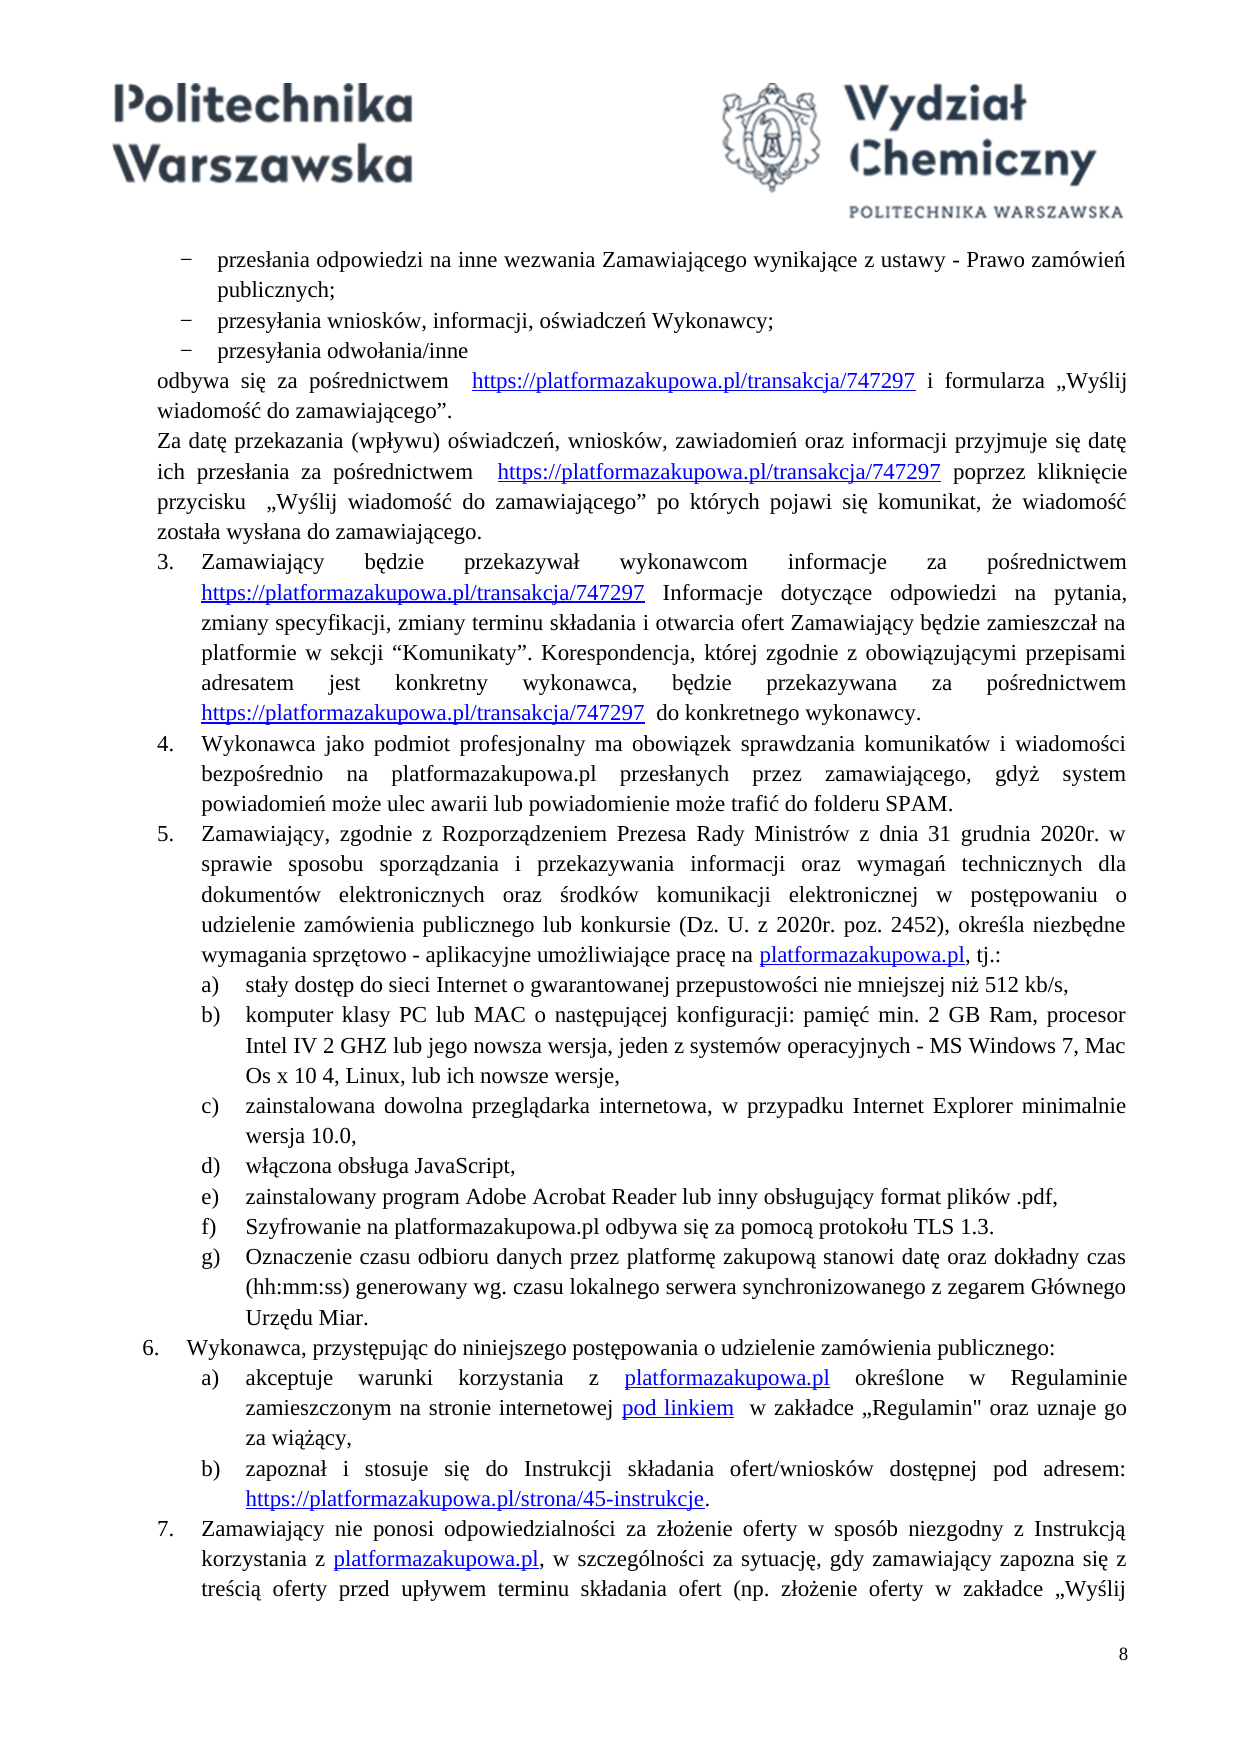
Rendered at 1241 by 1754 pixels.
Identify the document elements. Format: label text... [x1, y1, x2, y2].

list zapoznał i stosuje się do Instrukcji składania ofert/wniosków dostępnej pod adresem: https://platformazakupowa.pl/strona/45-instrukcje. [201, 1455, 1128, 1511]
list Wykonawca, przystępując do niniejszego postępowania o udzielenie zamówienia publicznego: [142, 1334, 1128, 1360]
list komputer klasy PC lub MAC o następującej konfiguracji: pamięć min. 2 GB Ram, procesor Intel IV 2 GHZ lub jego nowsza wersja, jeden z systemów operacyjnych - MS Windows 7, Mac Os x 10 4, Linux, lub ich nowsze wersje, [201, 1002, 1128, 1088]
list przesyłania wniosków, informacji, oświadczeń Wykonawcy; [179, 307, 1128, 333]
text odbywa się za pośrednictwem https://platformazakupowa.pl/transakcja/747297 i formularza „Wyślij wiadomość do zamawiającego”. [157, 367, 1128, 424]
list przesyłania odwołania/inne [179, 337, 1128, 363]
list stały dostęp do sieci Internet o gwarantowanej przepustowości nie mniejszej niż 512 kb/s, [201, 971, 1128, 998]
list akceptuje warunki korzystania z platformazakupowa.pl określone w Regulaminie zamieszczonym na stronie internetowej pod linkiem w zakładce „Regulamin" oraz uznaje go za wiążący, [201, 1364, 1128, 1451]
list zainstalowany program Adobe Acrobat Reader lub inny obsługujący format plików .pdf, [201, 1183, 1128, 1209]
list Szyfrowanie na platformazakupowa.pl odbywa się za pomocą protokołu TLS 1.3. [201, 1213, 1128, 1239]
picture [112, 83, 1128, 223]
list zainstalowana dowolna przeglądarka internetowa, w przypadku Internet Explorer minimalnie wersja 10.0, [201, 1092, 1128, 1149]
text Za datę przekazania (wpływu) oświadczeń, wniosków, zawiadomień oraz informacji przyjmuje się datę ich przesłania za pośrednictwem https://platformazakupowa.pl/transakcja/747297 poprzez kliknięcie przycisku „Wyślij wiadomość do zamawiającego” po których pojawi się komunikat, że wiadomość została wysłana do zamawiającego. [157, 428, 1128, 544]
list Zamawiający będzie przekazywał wykonawcom informacje za pośrednictwem https://platformazakupowa.pl/transakcja/747297 Informacje dotyczące odpowiedzi na pytania, zmiany specyfikacji, zmiany terminu składania i otwarcia ofert Zamawiający będzie zamieszczał na platformie w sekcji “Komunikaty”. Korespondencja, której zgodnie z obowiązującymi przepisami adresatem jest konkretny wykonawca, będzie przekazywana za pośrednictwem https://platformazakupowa.pl/transakcja/747297 do konkretnego wykonawcy. [157, 548, 1128, 726]
list Zamawiający, zgodnie z Rozporządzeniem Prezesa Rady Ministrów z dnia 31 grudnia 2020r. w sprawie sposobu sporządzania i przekazywania informacji oraz wymagań technicznych dla dokumentów elektronicznych oraz środków komunikacji elektronicznej w postępowaniu o udzielenie zamówienia publicznego lub konkursie (Dz. U. z 2020r. poz. 2452), określa niezbędne wymagania sprzętowo - aplikacyjne umożliwiające pracę na platformazakupowa.pl, tj.: [157, 820, 1128, 967]
list Oznaczenie czasu odbioru danych przez platformę zakupową stanowi datę oraz dokładny czas (hh:mm:ss) generowany wg. czasu lokalnego serwera synchronizowanego z zegarem Głównego Urzędu Miar. [201, 1243, 1128, 1330]
list włączona obsługa JavaScript, [201, 1153, 1128, 1179]
list przesłania odpowiedzi na inne wezwania Zamawiającego wynikające z ustawy - Prawo zamówień publicznych; [179, 246, 1128, 303]
list Wykonawca jako podmiot profesjonalny ma obowiązek sprawdzania komunikatów i wiadomości bezpośrednio na platformazakupowa.pl przesłanych przez zamawiającego, gdyż system powiadomień może ulec awarii lub powiadomienie może trafić do folderu SPAM. [157, 730, 1128, 816]
